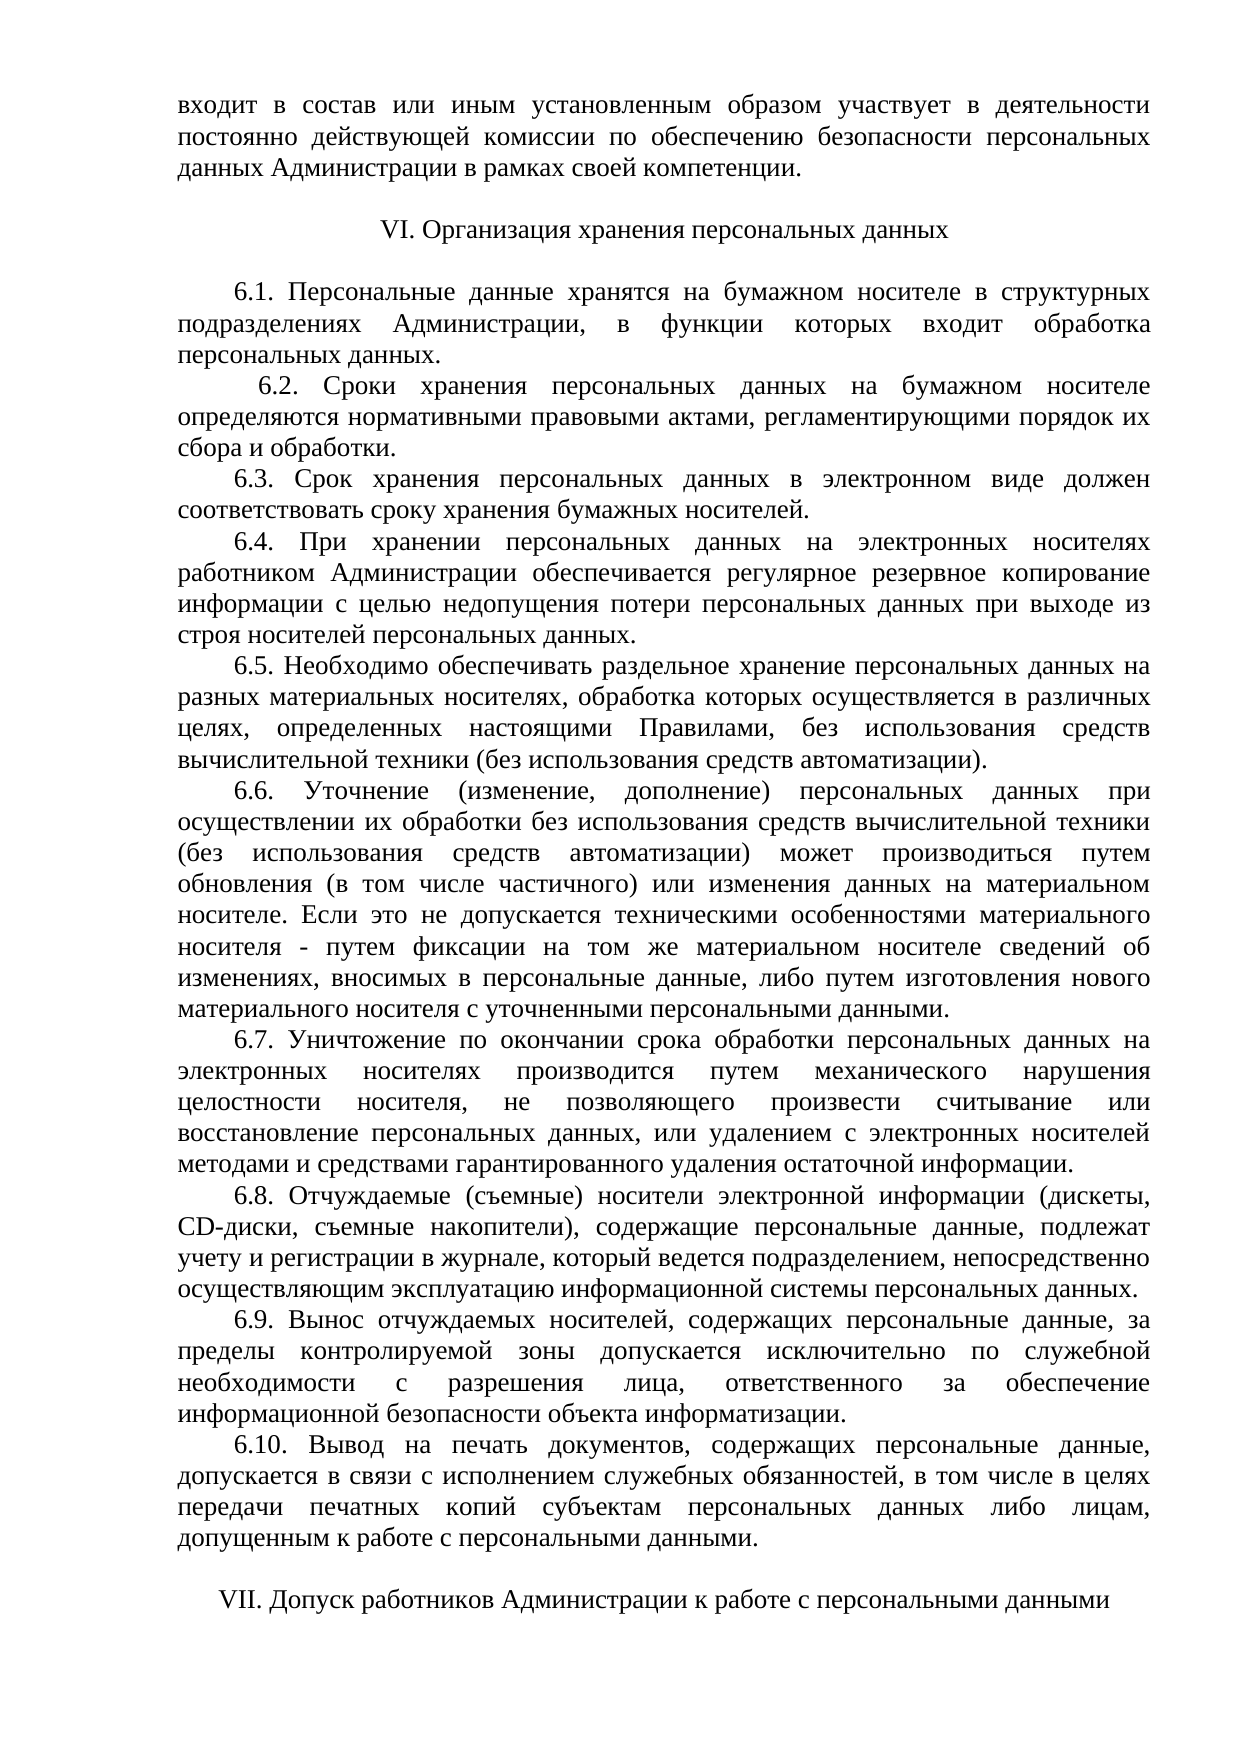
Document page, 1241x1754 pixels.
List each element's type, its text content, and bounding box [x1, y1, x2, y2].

text 6.8. Отчуждаемые (съемные) носители электронной информации (дискеты, CD-диски, съемные накопители), содержащие персональные данные, подлежат учету и регистрации в журнале, который ведется подразделением, непосредственно осуществляющим эксплуатацию информационной системы персональных данных. [177, 1179, 1152, 1303]
text 6.10. Вывод на печать документов, содержащих персональные данные, допускается в связи с исполнением служебных обязанностей, в том числе в целях передачи печатных копий субъектам персональных данных либо лицам, допущенным к работе с персональными данными. [177, 1428, 1152, 1552]
text 6.4. При хранении персональных данных на электронных носителях работником Администрации обеспечивается регулярное резервное копирование информации с целью недопущения потери персональных данных при выходе из строя носителей персональных данных. [177, 525, 1152, 649]
text 6.7. Уничтожение по окончании срока обработки персональных данных на электронных носителях производится путем механического нарушения целостности носителя, не позволяющего произвести считывание или восстановление персональных данных, или удалением с электронных носителей методами и средствами гарантированного удаления остаточной информации. [177, 1023, 1152, 1179]
text 6.5. Необходимо обеспечивать раздельное хранение персональных данных на разных материальных носителях, обработка которых осуществляется в различных целях, определенных настоящими Правилами, без использования средств вычислительной техники (без использования средств автоматизации). [177, 649, 1152, 774]
text 6.1. Персональные данные хранятся на бумажном носителе в структурных подразделениях Администрации, в функции которых входит обработка персональных данных. [177, 276, 1152, 369]
text 6.9. Вынос отчуждаемых носителей, содержащих персональные данные, за пределы контролируемой зоны допускается исключительно по служебной необходимости с разрешения лица, ответственного за обеспечение информационной безопасности объекта информатизации. [177, 1303, 1152, 1428]
text 6.3. Срок хранения персональных данных в электронном виде должен соответствовать сроку хранения бумажных носителей. [177, 462, 1152, 525]
text 6.2. Сроки хранения персональных данных на бумажном носителе определяются нормативными правовыми актами, регламентирующими порядок их сбора и обработки. [177, 369, 1152, 462]
text VII. Допуск работников Администрации к работе с персональными данными [177, 1584, 1152, 1615]
text 6.6. Уточнение (изменение, дополнение) персональных данных при осуществлении их обработки без использования средств вычислительной техники (без использования средств автоматизации) может производиться путем обновления (в том числе частичного) или изменения данных на материальном носителе. Если это не допускается техническими особенностями материального носителя - путем фиксации на том же материальном носителе сведений об изменениях, вносимых в персональные данные, либо путем изготовления нового материального носителя с уточненными персональными данными. [177, 774, 1152, 1023]
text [177, 89, 1152, 182]
text VI. Организация хранения персональных данных [177, 213, 1152, 244]
